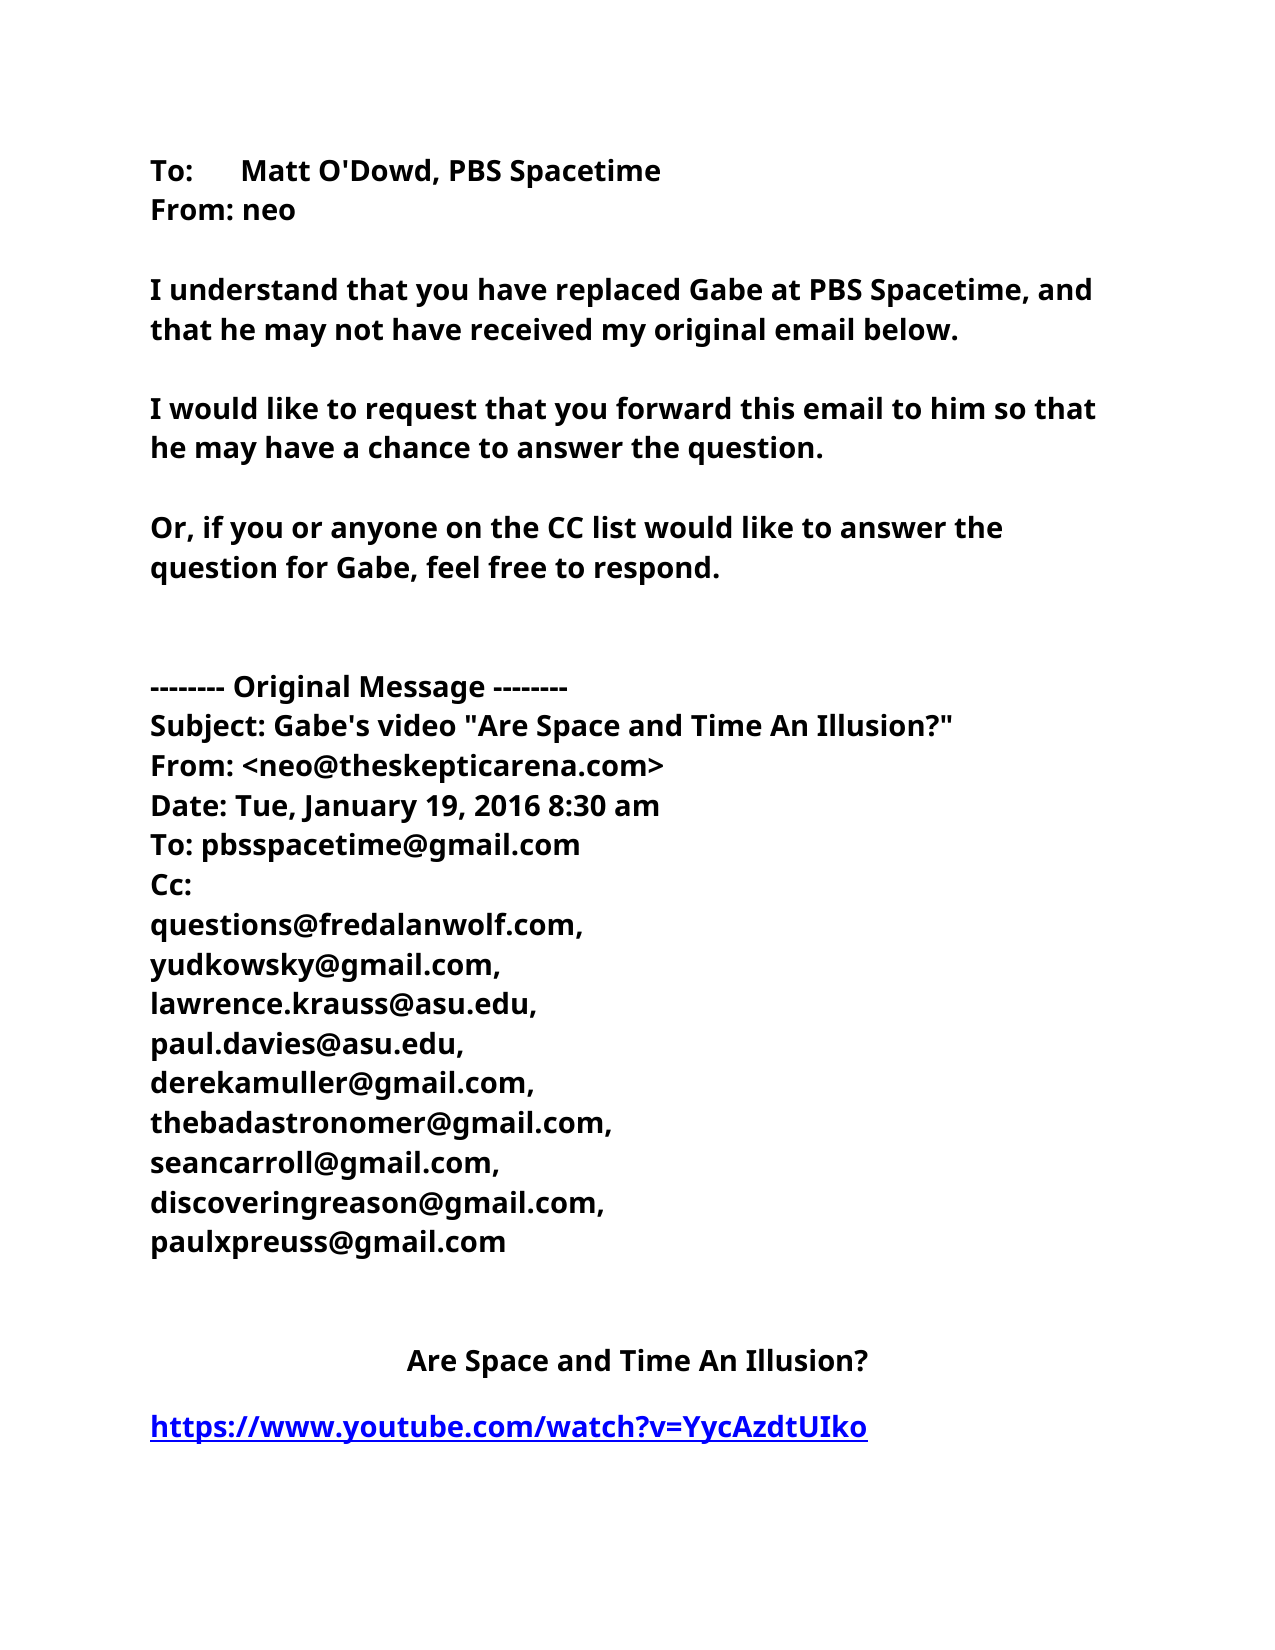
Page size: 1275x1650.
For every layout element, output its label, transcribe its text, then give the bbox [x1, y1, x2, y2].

text Are Space and Time An Illusion? [150, 1341, 1125, 1380]
text Cc: [150, 864, 1125, 904]
text To: pbsspacetime@gmail.com [150, 825, 1125, 864]
text Date: Tue, January 19, 2016 8:30 am [150, 785, 1125, 825]
text yudkowsky@gmail.com, [150, 944, 1125, 983]
text questions@fredalanwolf.com, [150, 904, 1125, 944]
text https://www.youtube.com/watch?v=YycAzdtUIko [150, 1407, 1125, 1446]
text paul.davies@asu.edu, [150, 1023, 1125, 1063]
text lawrence.krauss@asu.edu, [150, 983, 1125, 1023]
text discoveringreason@gmail.com, [150, 1182, 1125, 1222]
text thebadastronomer@gmail.com, [150, 1102, 1125, 1142]
text From: neo [150, 190, 1125, 229]
text From: <neo@theskepticarena.com> [150, 745, 1125, 785]
text derekamuller@gmail.com, [150, 1063, 1125, 1102]
text Subject: Gabe's video "Are Space and Time An Illusion?" [150, 706, 1125, 745]
text -------- Original Message -------- [150, 666, 1125, 706]
text I would like to request that you forward this email to him so that he may have a chance to answer the question. [150, 388, 1125, 467]
text I understand that you have replaced Gabe at PBS Spacetime, and that he may not have received my original email below. [150, 269, 1125, 348]
text To: Matt O'Dowd, PBS Spacetime [150, 150, 1125, 190]
text paulxpreuss@gmail.com [150, 1222, 1125, 1261]
text seancarroll@gmail.com, [150, 1142, 1125, 1182]
text Or, if you or anyone on the CC list would like to answer the question for Gabe, feel free to respond. [150, 507, 1125, 587]
